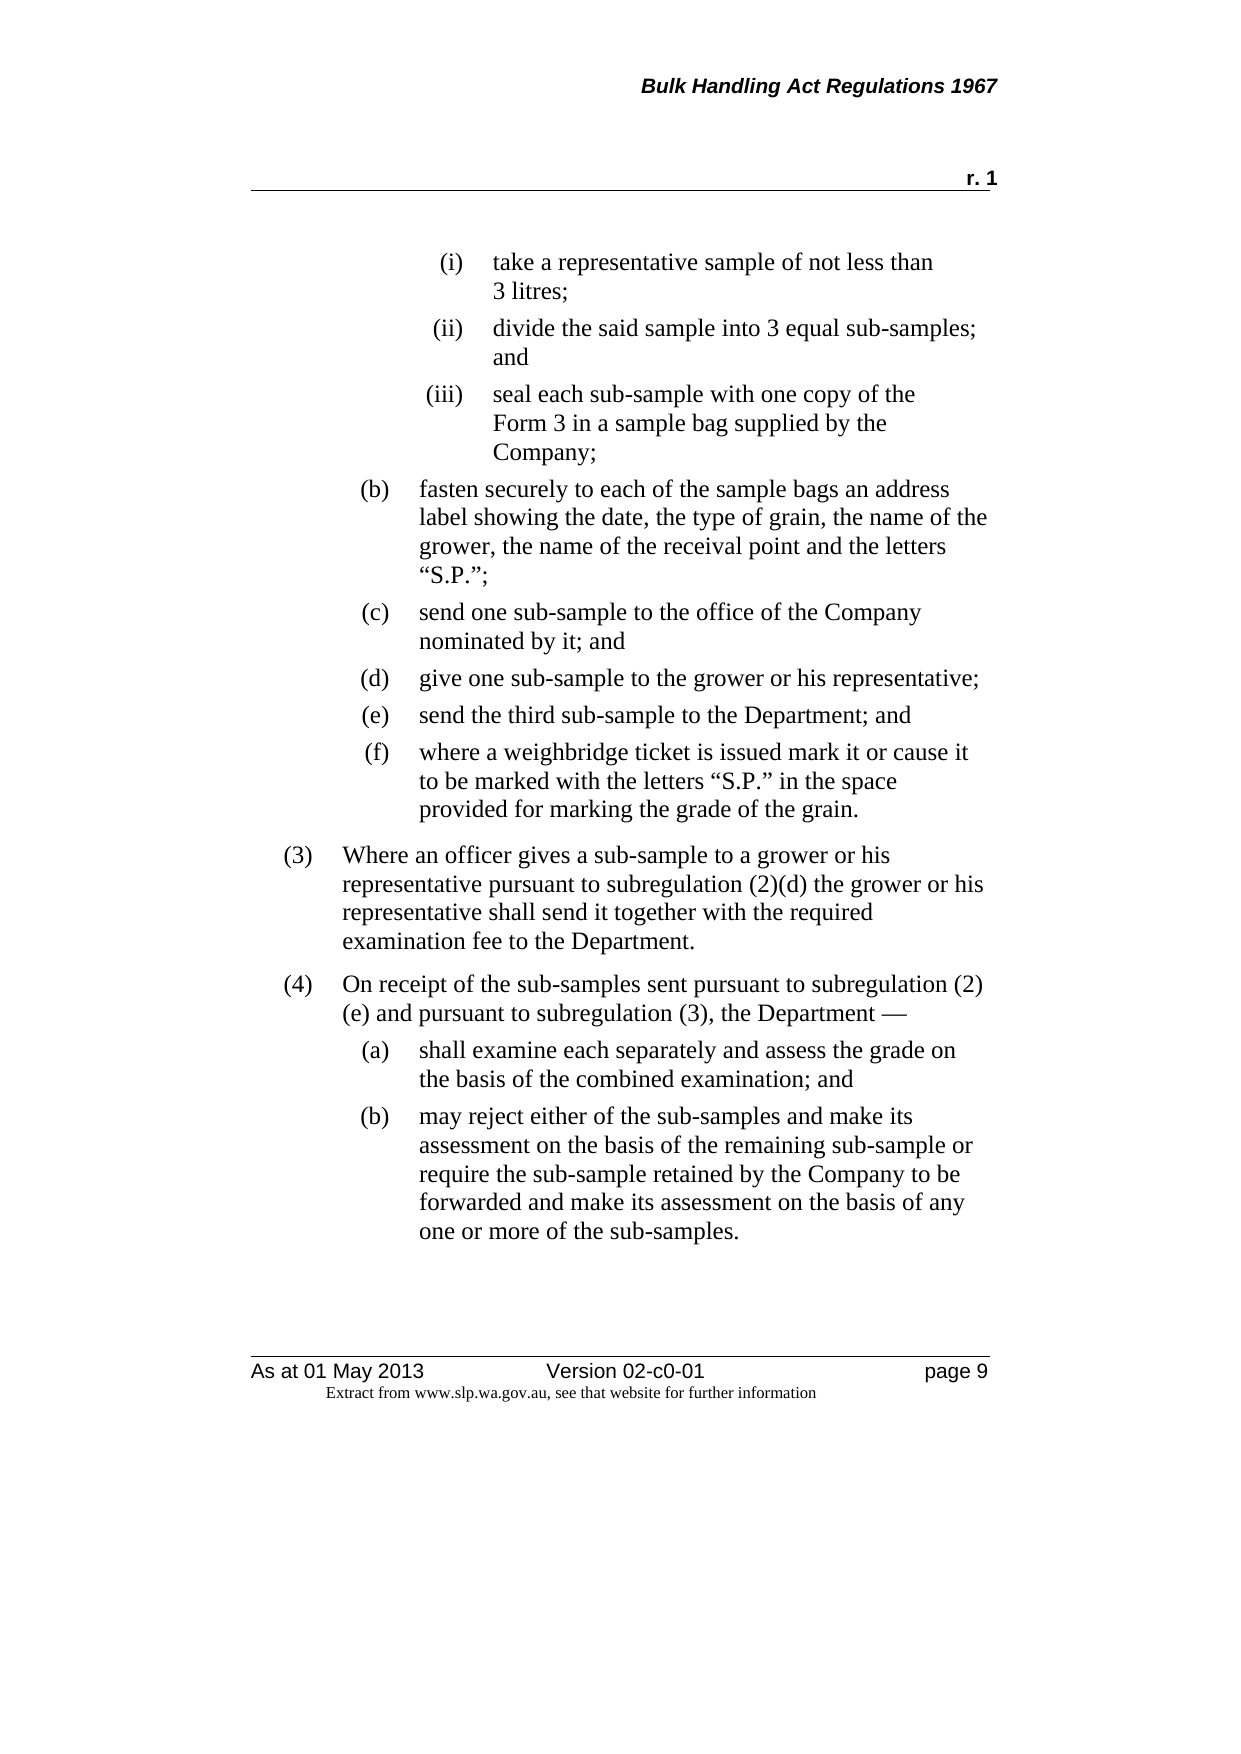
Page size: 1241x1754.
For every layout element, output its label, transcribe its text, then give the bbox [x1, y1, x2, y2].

text (f) where a weighbridge ticket is issued mark it or cause it to be marked with the letters “S.P.” in the space provided for marking the grade of the grain. [251, 737, 990, 823]
text (4) On receipt of the sub-samples sent pursuant to subregulation (2)(e) and pursuant to subregulation (3), the Department — [251, 969, 990, 1027]
text (3) Where an officer gives a sub-sample to a grower or his representative pursuant to subregulation (2)(d) the grower or his representative shall send it together with the required examination fee to the Department. [251, 840, 990, 955]
text (a) shall examine each separately and assess the grade on the basis of the combined examination; and [251, 1035, 990, 1093]
text (d) give one sub-sample to the grower or his representative; [251, 663, 990, 692]
text (b) may reject either of the sub-samples and make its assessment on the basis of the remaining sub-sample or require the sub-sample retained by the Company to be forwarded and make its assessment on the basis of any one or more of the sub-samples. [251, 1101, 990, 1245]
text (iii) seal each sub-sample with one copy of the Form 3 in a sample bag supplied by the Company; [251, 379, 990, 465]
text (ii) divide the said sample into 3 equal sub-samples; and [251, 313, 990, 371]
text (i) take a representative sample of not less than 3 litres; [251, 247, 990, 305]
text (c) send one sub-sample to the office of the Company nominated by it; and [251, 597, 990, 654]
text (b) fasten securely to each of the sample bags an address label showing the date, the type of grain, the name of the grower, the name of the receival point and the letters “S.P.”; [251, 474, 990, 589]
text (e) send the third sub-sample to the Department; and [251, 700, 990, 729]
